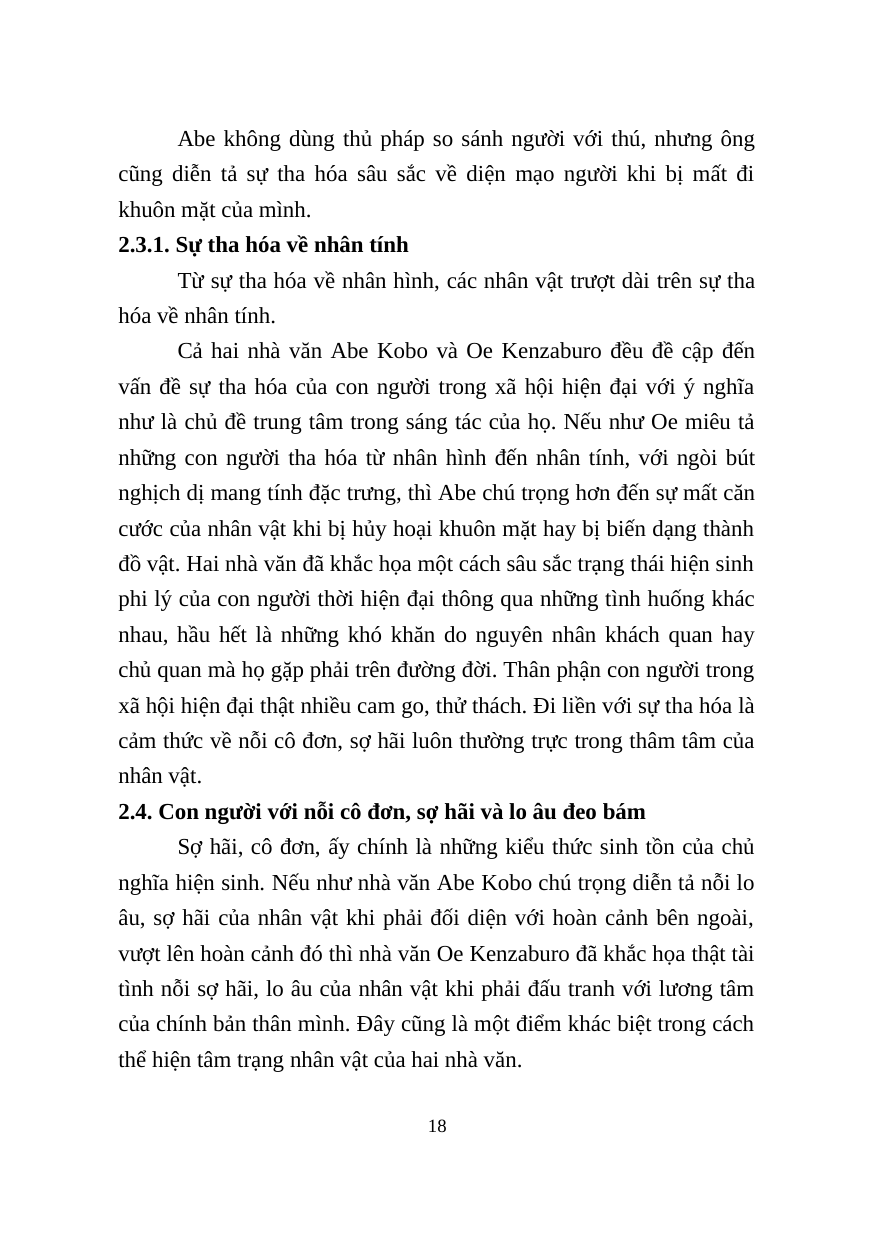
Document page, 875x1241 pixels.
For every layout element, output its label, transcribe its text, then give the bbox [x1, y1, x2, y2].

text Sợ hãi, cô đơn, ấy chính là những kiểu thức sinh tồn của chủ nghĩa hiện sinh. Nếu như nhà văn Abe Kobo chú trọng diễn tả nỗi lo âu, sợ hãi của nhân vật khi phải đối diện với hoàn cảnh bên ngoài, vượt lên hoàn cảnh đó thì nhà văn Oe Kenzaburo đã khắc họa thật tài tình nỗi sợ hãi, lo âu của nhân vật khi phải đấu tranh với lương tâm của chính bản thân mình. Đây cũng là một điểm khác biệt trong cách thể hiện tâm trạng nhân vật của hai nhà văn. [118, 826, 756, 1074]
text 2.4. Con người với nỗi cô đơn, sợ hãi và lo âu đeo bám [118, 791, 756, 826]
text Cả hai nhà văn Abe Kobo và Oe Kenzaburo đều đề cập đến vấn đề sự tha hóa của con người trong xã hội hiện đại với ý nghĩa như là chủ đề trung tâm trong sáng tác của họ. Nếu như Oe miêu tả những con người tha hóa từ nhân hình đến nhân tính, với ngòi bút nghịch dị mang tính đặc trưng, thì Abe chú trọng hơn đến sự mất căn cước của nhân vật khi bị hủy hoại khuôn mặt hay bị biến dạng thành đồ vật. Hai nhà văn đã khắc họa một cách sâu sắc trạng thái hiện sinh phi lý của con người thời hiện đại thông qua những tình huống khác nhau, hầu hết là những khó khăn do nguyên nhân khách quan hay chủ quan mà họ gặp phải trên đường đời. Thân phận con người trong xã hội hiện đại thật nhiều cam go, thử thách. Đi liền với sự tha hóa là cảm thức về nỗi cô đơn, sợ hãi luôn thường trực trong thâm tâm của nhân vật. [118, 331, 756, 791]
text 2.3.1. Sự tha hóa về nhân tính [118, 224, 756, 260]
text Từ sự tha hóa về nhân hình, các nhân vật trượt dài trên sự tha hóa về nhân tính. [118, 260, 756, 331]
text Abe không dùng thủ pháp so sánh người với thú, nhưng ông cũng diễn tả sự tha hóa sâu sắc về diện mạo người khi bị mất đi khuôn mặt của mình. [118, 118, 756, 224]
